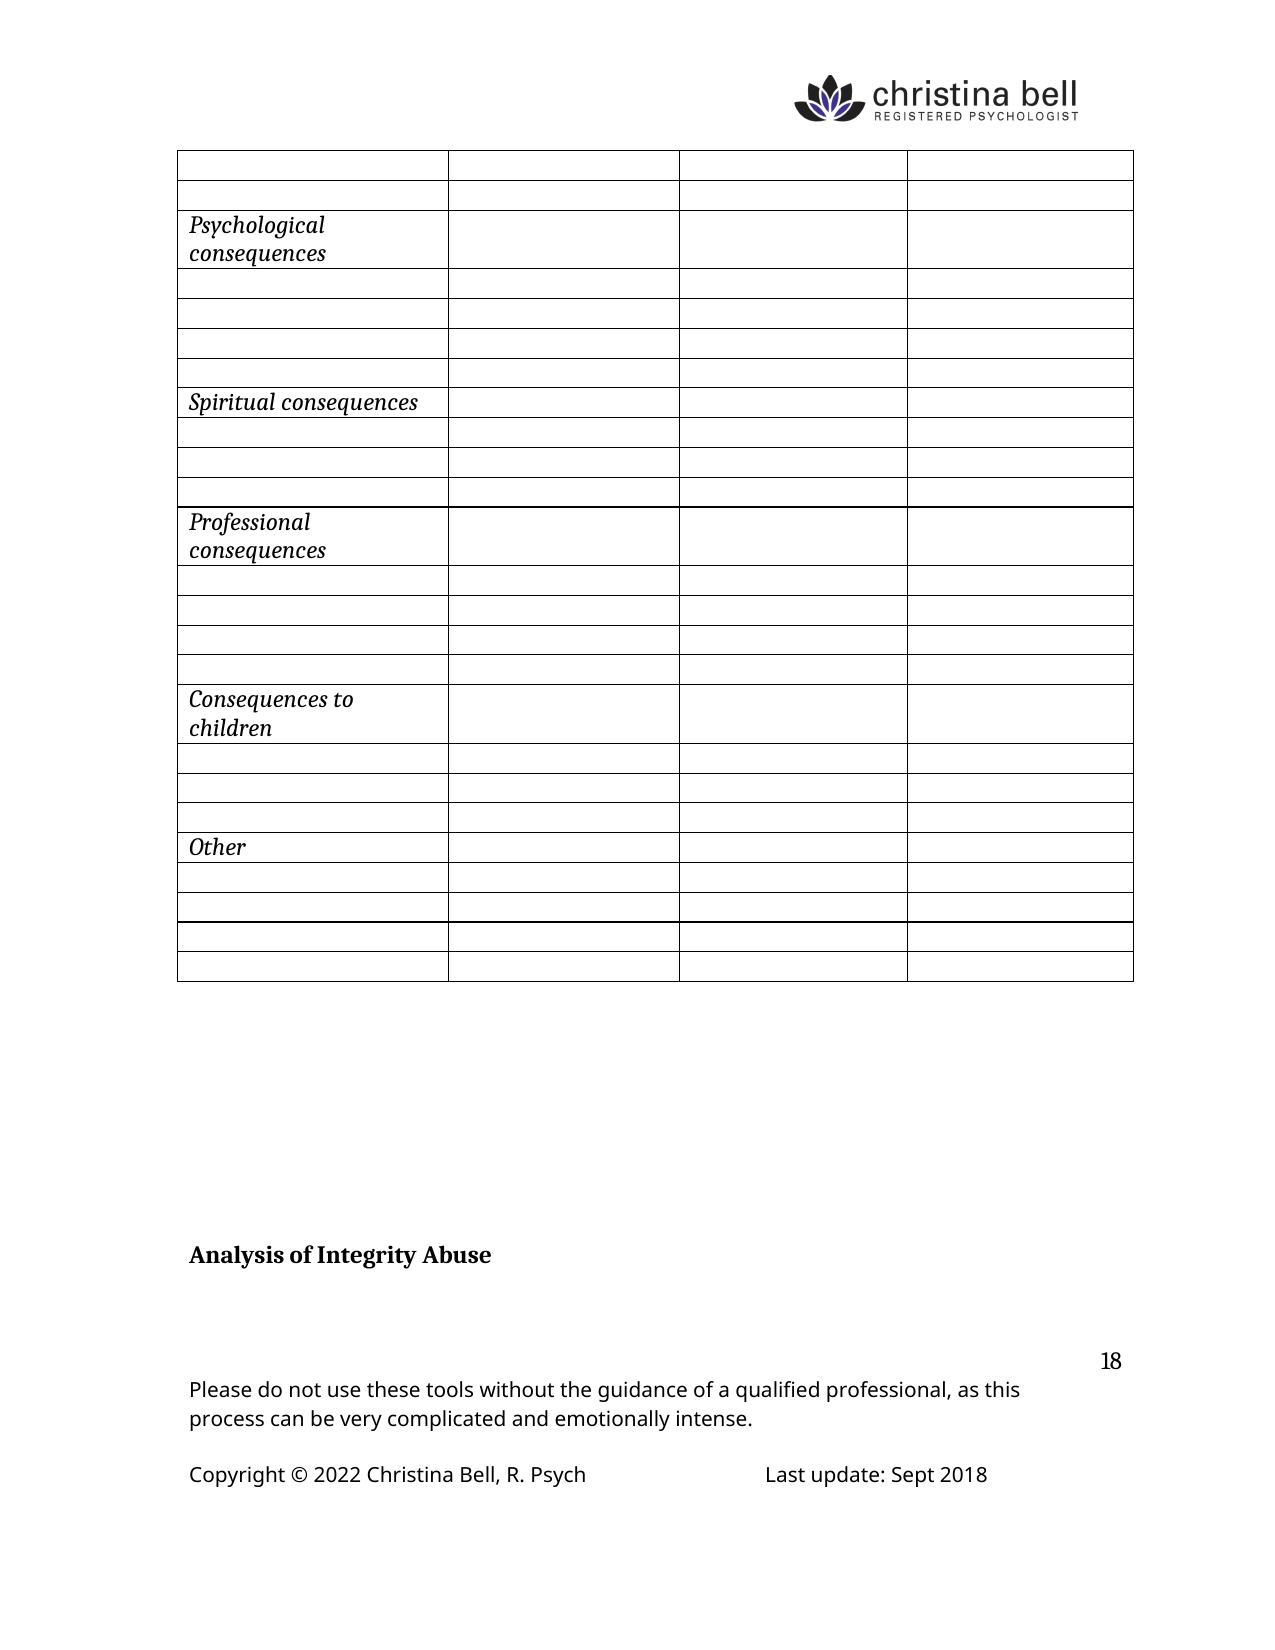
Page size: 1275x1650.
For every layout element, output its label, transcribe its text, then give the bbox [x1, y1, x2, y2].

table_cell [908, 269, 1133, 298]
table_cell [178, 744, 448, 772]
table_cell [680, 803, 907, 832]
table_cell [178, 774, 448, 802]
table_cell [908, 596, 1133, 624]
table_cell [908, 418, 1133, 447]
table_cell [449, 478, 679, 506]
table_cell [178, 655, 448, 684]
table_cell [178, 863, 448, 892]
table_cell [908, 744, 1133, 772]
table_cell [908, 803, 1133, 832]
table_cell [908, 181, 1133, 209]
table_cell [680, 626, 907, 654]
table_cell Psychological consequences [178, 211, 448, 268]
table_cell [908, 863, 1133, 892]
table_cell [908, 299, 1133, 328]
table_cell [178, 269, 448, 298]
table_cell [449, 418, 679, 447]
table_cell [178, 418, 448, 447]
table_cell [449, 923, 679, 951]
table_cell [449, 181, 679, 209]
table_cell [178, 923, 448, 951]
table_cell [908, 388, 1133, 417]
table_cell [449, 329, 679, 357]
table_cell [449, 566, 679, 595]
table_cell [178, 626, 448, 654]
table_cell [908, 566, 1133, 595]
table_cell [680, 566, 907, 595]
table_cell [178, 952, 448, 981]
table_cell [680, 388, 907, 417]
table_cell [680, 685, 907, 743]
table_cell [680, 744, 907, 772]
table_cell [449, 151, 679, 180]
table_cell [908, 893, 1133, 921]
table_cell [908, 685, 1133, 743]
table_cell [908, 774, 1133, 802]
picture [794, 75, 1081, 123]
table_cell [680, 299, 907, 328]
table_cell [178, 299, 448, 328]
table_cell [680, 655, 907, 684]
table_cell [449, 803, 679, 832]
table_cell [908, 655, 1133, 684]
table_cell [449, 744, 679, 772]
table_cell [178, 181, 448, 209]
table_cell [449, 269, 679, 298]
table_cell [908, 478, 1133, 506]
table_cell Other [178, 833, 448, 862]
table_cell [680, 833, 907, 862]
table_cell [449, 626, 679, 654]
table_cell [680, 181, 907, 209]
table_cell [908, 359, 1133, 387]
table_cell [680, 418, 907, 447]
table_cell [449, 596, 679, 624]
table_cell Professional consequences [178, 508, 448, 565]
table_cell [908, 923, 1133, 951]
table_cell [680, 329, 907, 357]
table_cell [178, 566, 448, 595]
table_cell [908, 952, 1133, 981]
table_cell Consequences to children [178, 685, 448, 743]
table_cell [178, 596, 448, 624]
table_cell [178, 478, 448, 506]
table_cell [178, 803, 448, 832]
table_cell [680, 151, 907, 180]
table_cell [449, 211, 679, 268]
table_cell [449, 774, 679, 802]
table_cell [449, 448, 679, 477]
table_cell [680, 952, 907, 981]
table_cell [680, 269, 907, 298]
table_cell [908, 329, 1133, 357]
table_cell [908, 151, 1133, 180]
table_cell [680, 508, 907, 565]
table_cell [178, 329, 448, 357]
table_cell [178, 359, 448, 387]
table_cell [680, 211, 907, 268]
table_cell [908, 211, 1133, 268]
table_cell [908, 448, 1133, 477]
table_cell [449, 952, 679, 981]
table_cell [908, 833, 1133, 862]
table_cell [680, 774, 907, 802]
table_cell [178, 893, 448, 921]
table_cell [680, 863, 907, 892]
table_cell [680, 923, 907, 951]
table_cell [449, 359, 679, 387]
table_cell [680, 448, 907, 477]
table_cell [449, 893, 679, 921]
table_cell [178, 448, 448, 477]
table_cell [908, 508, 1133, 565]
table_cell [908, 626, 1133, 654]
table_cell [680, 359, 907, 387]
table_cell [680, 893, 907, 921]
table_cell [449, 508, 679, 565]
table_cell [449, 833, 679, 862]
table_cell Spiritual consequences [178, 388, 448, 417]
table_cell [680, 478, 907, 506]
table_cell [449, 863, 679, 892]
table_cell [449, 655, 679, 684]
text Analysis of Integrity Abuse [189, 1241, 1122, 1269]
table_cell [449, 388, 679, 417]
table_cell [178, 151, 448, 180]
table_cell [449, 299, 679, 328]
table_cell [680, 596, 907, 624]
table_cell [449, 685, 679, 743]
